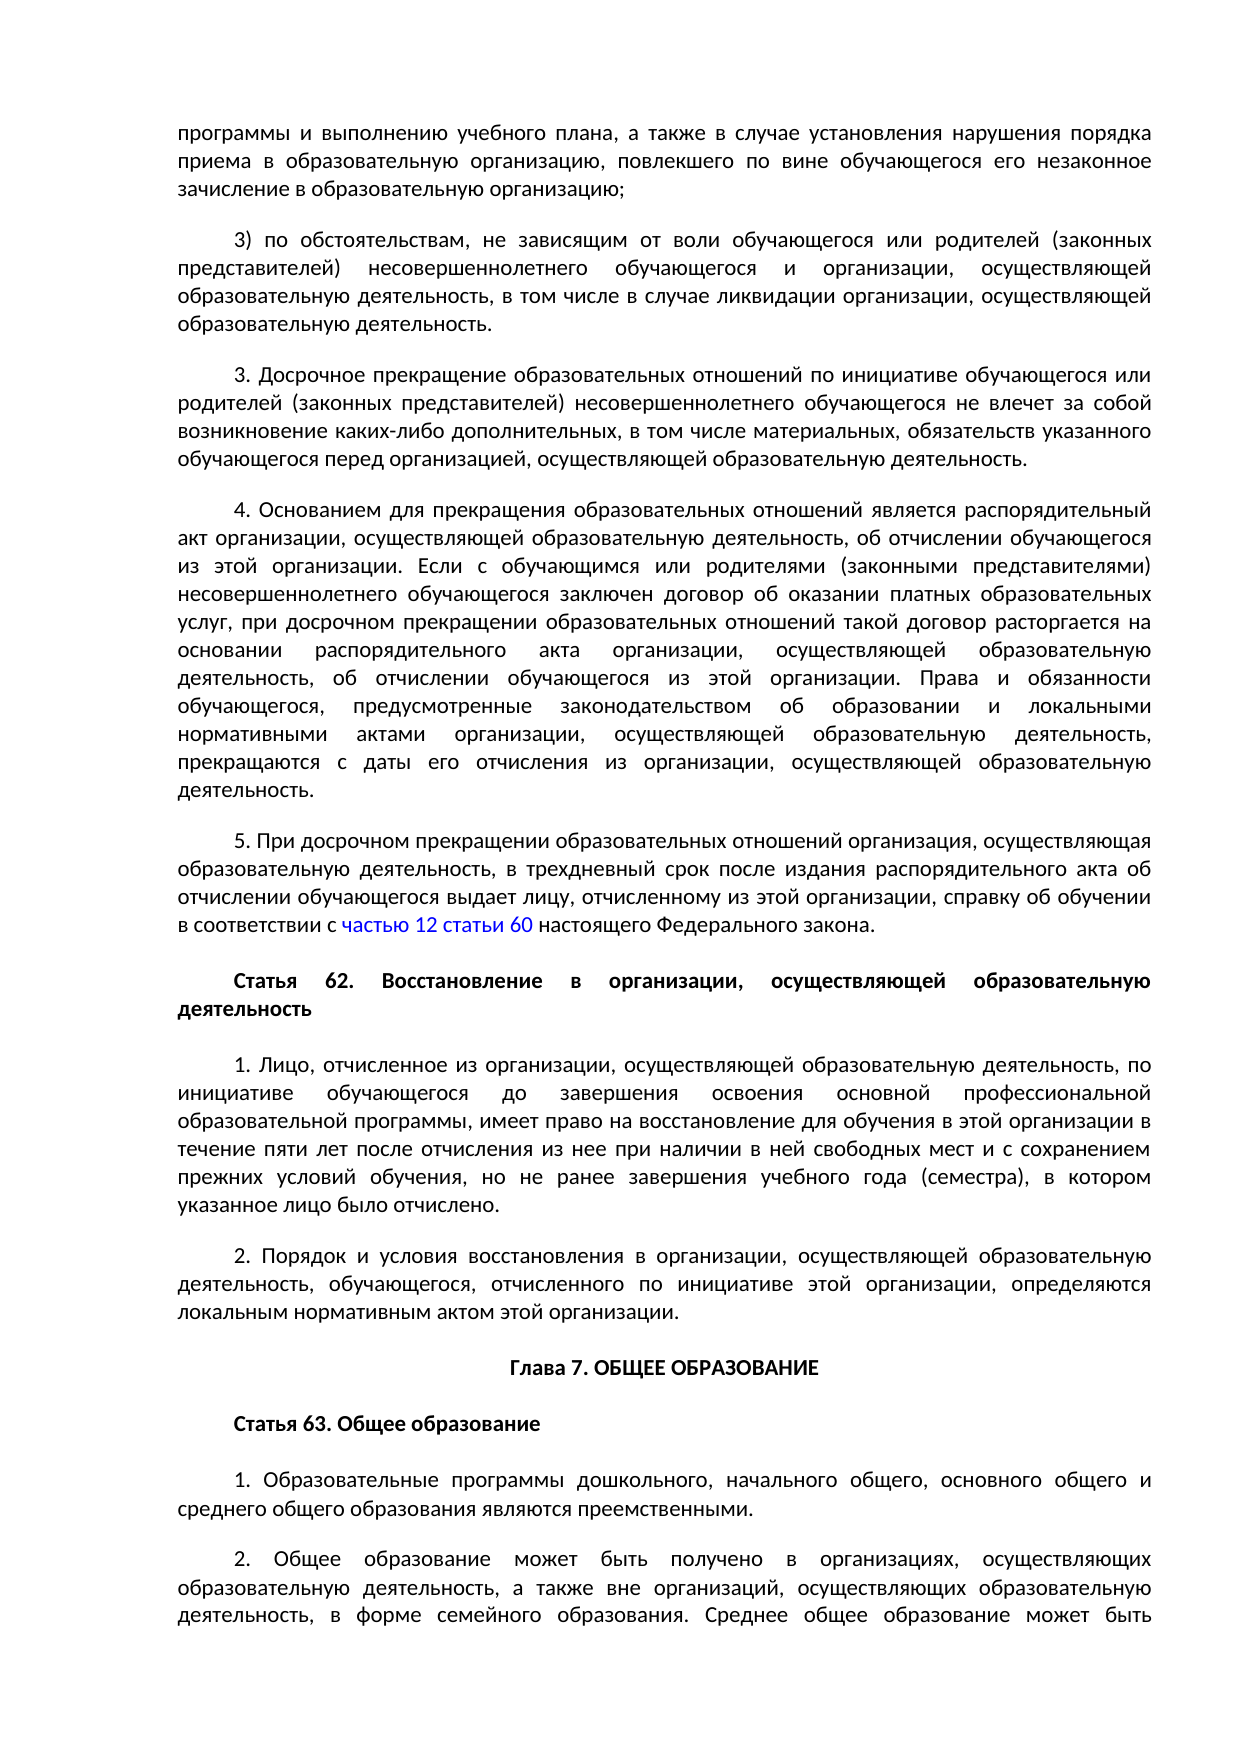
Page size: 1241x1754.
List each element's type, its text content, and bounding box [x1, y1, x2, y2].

text 3) по обстоятельствам, не зависящим от воли обучающегося или родителей (законных представителей) несовершеннолетнего обучающегося и организации, осуществляющей образовательную деятельность, в том числе в случае ликвидации организации, осуществляющей образовательную деятельность. [177, 225, 1152, 337]
title Статья 63. Общее образование [177, 1409, 1152, 1438]
title Статья 62. Восстановление в организации, осуществляющей образовательную деятельность [177, 966, 1152, 1022]
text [177, 1544, 1152, 1629]
text 3. Досрочное прекращение образовательных отношений по инициативе обучающегося или родителей (законных представителей) несовершеннолетнего обучающегося не влечет за собой возникновение каких-либо дополнительных, в том числе материальных, обязательств указанного обучающегося перед организацией, осуществляющей образовательную деятельность. [177, 360, 1152, 472]
text 1. Образовательные программы дошкольного, начального общего, основного общего и среднего общего образования являются преемственными. [177, 1466, 1152, 1522]
text 4. Основанием для прекращения образовательных отношений является распорядительный акт организации, осуществляющей образовательную деятельность, об отчислении обучающегося из этой организации. Если с обучающимся или родителями (законными представителями) несовершеннолетнего обучающегося заключен договор об оказании платных образовательных услуг, при досрочном прекращении образовательных отношений такой договор расторгается на основании распорядительного акта организации, осуществляющей образовательную деятельность, об отчислении обучающегося из этой организации. Права и обязанности обучающегося, предусмотренные законодательством об образовании и локальными нормативными актами организации, осуществляющей образовательную деятельность, прекращаются с даты его отчисления из организации, осуществляющей образовательную деятельность. [177, 495, 1152, 803]
title Глава 7. ОБЩЕЕ ОБРАЗОВАНИЕ [177, 1353, 1152, 1382]
text 5. При досрочном прекращении образовательных отношений организация, осуществляющая образовательную деятельность, в трехдневный срок после издания распорядительного акта об отчислении обучающегося выдает лицу, отчисленному из этой организации, справку об обучении в соответствии с частью 12 статьи 60 настоящего Федерального закона. [177, 826, 1152, 938]
text 1. Лицо, отчисленное из организации, осуществляющей образовательную деятельность, по инициативе обучающегося до завершения освоения основной профессиональной образовательной программы, имеет право на восстановление для обучения в этой организации в течение пяти лет после отчисления из нее при наличии в ней свободных мест и с сохранением прежних условий обучения, но не ранее завершения учебного года (семестра), в котором указанное лицо было отчислено. [177, 1050, 1152, 1218]
text 2. Порядок и условия восстановления в организации, осуществляющей образовательную деятельность, обучающегося, отчисленного по инициативе этой организации, определяются локальным нормативным актом этой организации. [177, 1241, 1152, 1326]
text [177, 118, 1152, 202]
